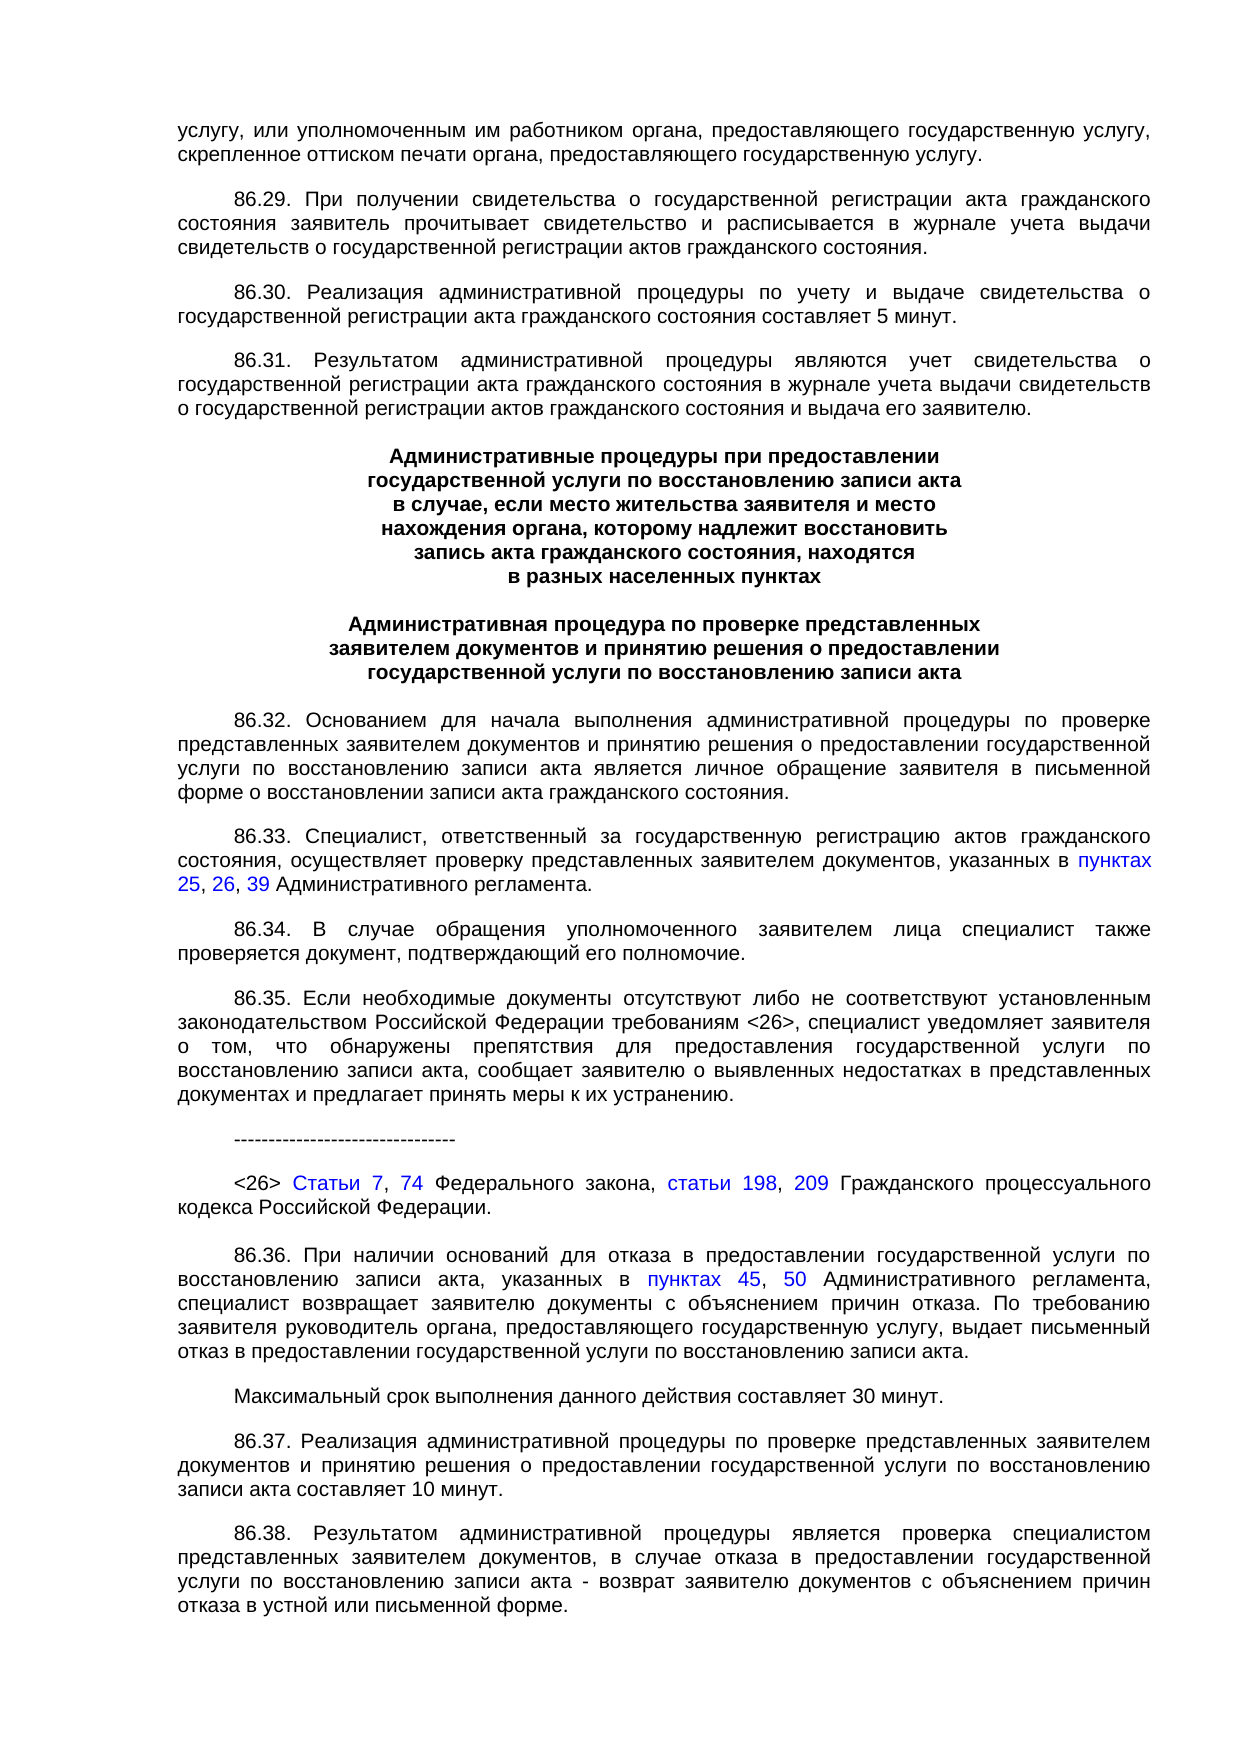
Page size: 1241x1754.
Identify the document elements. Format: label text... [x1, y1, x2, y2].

text Максимальный срок выполнения данного действия составляет 30 минут. [177, 1384, 1152, 1408]
text 86.38. Результатом административной процедуры является проверка специалистом представленных заявителем документов, в случае отказа в предоставлении государственной услуги по восстановлению записи акта - возврат заявителю документов с объяснением причин отказа в устной или письменной форме. [177, 1521, 1152, 1617]
title Административные процедуры при предоставлении [177, 444, 1152, 468]
text 86.33. Специалист, ответственный за государственную регистрацию актов гражданского состояния, осуществляет проверку представленных заявителем документов, указанных в пунктах 25, 26, 39 Административного регламента. [177, 824, 1152, 896]
title государственной услуги по восстановлению записи акта [177, 468, 1152, 492]
text 86.36. При наличии оснований для отказа в предоставлении государственной услуги по восстановлению записи акта, указанных в пунктах 45, 50 Административного регламента, специалист возвращает заявителю документы с объяснением причин отказа. По требованию заявителя руководитель органа, предоставляющего государственную услугу, выдает письменный отказ в предоставлении государственной услуги по восстановлению записи акта. [177, 1243, 1152, 1363]
text <26> Статьи 7, 74 Федерального закона, статьи 198, 209 Гражданского процессуального кодекса Российской Федерации. [177, 1171, 1152, 1219]
text 86.32. Основанием для начала выполнения административной процедуры по проверке представленных заявителем документов и принятию решения о предоставлении государственной услуги по восстановлению записи акта является личное обращение заявителя в письменной форме о восстановлении записи акта гражданского состояния. [177, 708, 1152, 803]
title в случае, если место жительства заявителя и место [177, 492, 1152, 516]
text 86.29. При получении свидетельства о государственной регистрации акта гражданского состояния заявитель прочитывает свидетельство и расписывается в журнале учета выдачи свидетельств о государственной регистрации актов гражданского состояния. [177, 187, 1152, 259]
title в разных населенных пунктах [177, 564, 1152, 588]
text 86.37. Реализация административной процедуры по проверке представленных заявителем документов и принятию решения о предоставлении государственной услуги по восстановлению записи акта составляет 10 минут. [177, 1428, 1152, 1500]
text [177, 118, 1152, 166]
title запись акта гражданского состояния, находятся [177, 540, 1152, 564]
text 86.35. Если необходимые документы отсутствуют либо не соответствуют установленным законодательством Российской Федерации требованиям <26>, специалист уведомляет заявителя о том, что обнаружены препятствия для предоставления государственной услуги по восстановлению записи акта, сообщает заявителю о выявленных недостатках в представленных документах и предлагает принять меры к их устранению. [177, 986, 1152, 1106]
title Административная процедура по проверке представленных [177, 612, 1152, 636]
title заявителем документов и принятию решения о предоставлении [177, 636, 1152, 660]
title нахождения органа, которому надлежит восстановить [177, 516, 1152, 540]
text 86.30. Реализация административной процедуры по учету и выдаче свидетельства о государственной регистрации акта гражданского состояния составляет 5 минут. [177, 279, 1152, 327]
text 86.31. Результатом административной процедуры являются учет свидетельства о государственной регистрации акта гражданского состояния в журнале учета выдачи свидетельств о государственной регистрации актов гражданского состояния и выдача его заявителю. [177, 348, 1152, 420]
title государственной услуги по восстановлению записи акта [177, 660, 1152, 684]
text 86.34. В случае обращения уполномоченного заявителем лица специалист также проверяется документ, подтверждающий его полномочие. [177, 917, 1152, 965]
text -------------------------------- [177, 1126, 1152, 1150]
